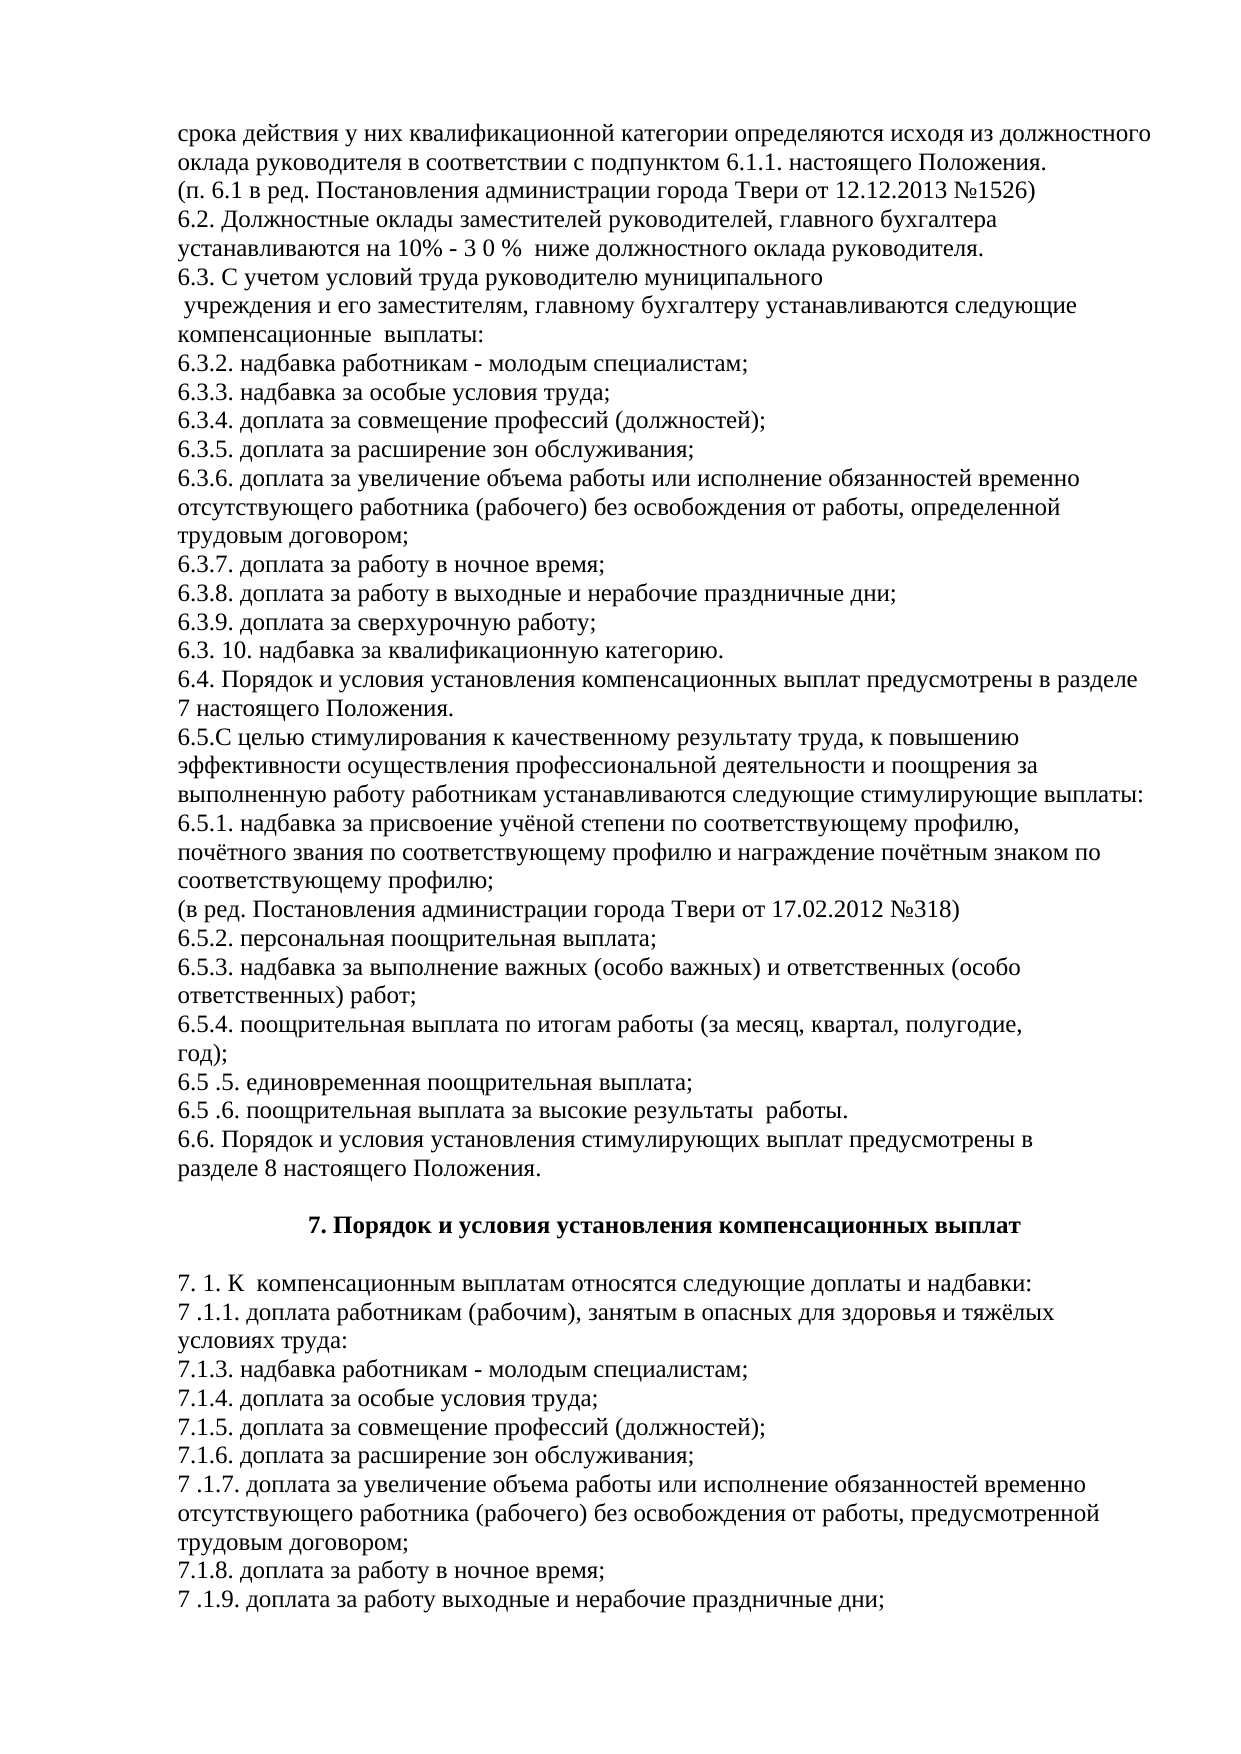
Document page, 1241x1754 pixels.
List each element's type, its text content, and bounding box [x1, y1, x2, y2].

text 6.3.9. доплата за сверхурочную работу; [177, 607, 1152, 636]
text 7.1.4. доплата за особые условия труда; [177, 1383, 1152, 1412]
text 6.3.3. надбавка за особые условия труда; [177, 377, 1152, 406]
text устанавливаются на 10% - 3 0 % ниже должностного оклада руководителя. [177, 233, 1152, 262]
text разделе 8 настоящего Положения. [177, 1153, 1152, 1182]
text 7.1.3. надбавка работникам - молодым специалистам; [177, 1354, 1152, 1383]
text 7.1.5. доплата за совмещение профессий (должностей); [177, 1412, 1152, 1441]
text год); [177, 1038, 1152, 1067]
text 7 .1.7. доплата за увеличение объема работы или исполнение обязанностей временно [177, 1469, 1152, 1498]
text 6.3.5. доплата за расширение зон обслуживания; [177, 434, 1152, 463]
text 6.6. Порядок и условия установления стимулирующих выплат предусмотрены в [177, 1124, 1152, 1153]
text 6.5 .5. единовременная поощрительная выплата; [177, 1067, 1152, 1096]
text 6.5.2. персональная поощрительная выплата; [177, 923, 1152, 952]
text выполненную работу работникам устанавливаются следующие стимулирующие выплаты: [177, 779, 1152, 808]
text 7. 1. К компенсационным выплатам относятся следующие доплаты и надбавки: [177, 1268, 1152, 1297]
text 7.1.6. доплата за расширение зон обслуживания; [177, 1441, 1152, 1469]
text 6.3.2. надбавка работникам - молодым специалистам; [177, 348, 1152, 377]
text 6.5 .6. поощрительная выплата за высокие результаты работы. [177, 1096, 1152, 1124]
text 7. Порядок и условия установления компенсационных выплат [177, 1211, 1152, 1239]
text 6.3.8. доплата за работу в выходные и нерабочие праздничные дни; [177, 578, 1152, 607]
text 6.3. С учетом условий труда руководителю муниципального [177, 262, 1152, 291]
text 6.3. 10. надбавка за квалификационную категорию. [177, 636, 1152, 664]
text 6.5.1. надбавка за присвоение учёной степени по соответствующему профилю, [177, 808, 1152, 837]
text 6.4. Порядок и условия установления компенсационных выплат предусмотрены в разделе 7 настоящего Положения. [177, 664, 1152, 722]
text 6.5.С целью стимулирования к качественному результату труда, к повышению [177, 722, 1152, 751]
text (п. 6.1 в ред. Постановления администрации города Твери от 12.12.2013 №1526) [177, 176, 1152, 204]
text 7 .1.1. доплата работникам (рабочим), занятым в опасных для здоровья и тяжёлых [177, 1297, 1152, 1326]
text 6.3.7. доплата за работу в ночное время; [177, 549, 1152, 578]
text почётного звания по соответствующему профилю и награждение почётным знаком по соответствующему профилю; [177, 837, 1152, 894]
text 6.5.3. надбавка за выполнение важных (особо важных) и ответственных (особо ответственных) работ; [177, 952, 1152, 1009]
text 6.3.6. доплата за увеличение объема работы или исполнение обязанностей временно отсутствующего работника (рабочего) без освобождения от работы, определенной трудовым договором; [177, 463, 1152, 549]
text эффективности осуществления профессиональной деятельности и поощрения за [177, 751, 1152, 779]
text условиях труда: [177, 1326, 1152, 1354]
text 6.3.4. доплата за совмещение профессий (должностей); [177, 406, 1152, 434]
text 6.5.4. поощрительная выплата по итогам работы (за месяц, квартал, полугодие, [177, 1009, 1152, 1038]
text учреждения и его заместителям, главному бухгалтеру устанавливаются следующие компенсационные выплаты: [177, 291, 1152, 348]
text отсутствующего работника (рабочего) без освобождения от работы, предусмотренной трудовым договором; [177, 1498, 1152, 1556]
text 7 .1.9. доплата за работу выходные и нерабочие праздничные дни; [177, 1584, 1152, 1613]
text 7.1.8. доплата за работу в ночное время; [177, 1556, 1152, 1584]
text 6.2. Должностные оклады заместителей руководителей, главного бухгалтера [177, 204, 1152, 233]
text (в ред. Постановления администрации города Твери от 17.02.2012 №318) [177, 894, 1152, 923]
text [177, 118, 1152, 176]
